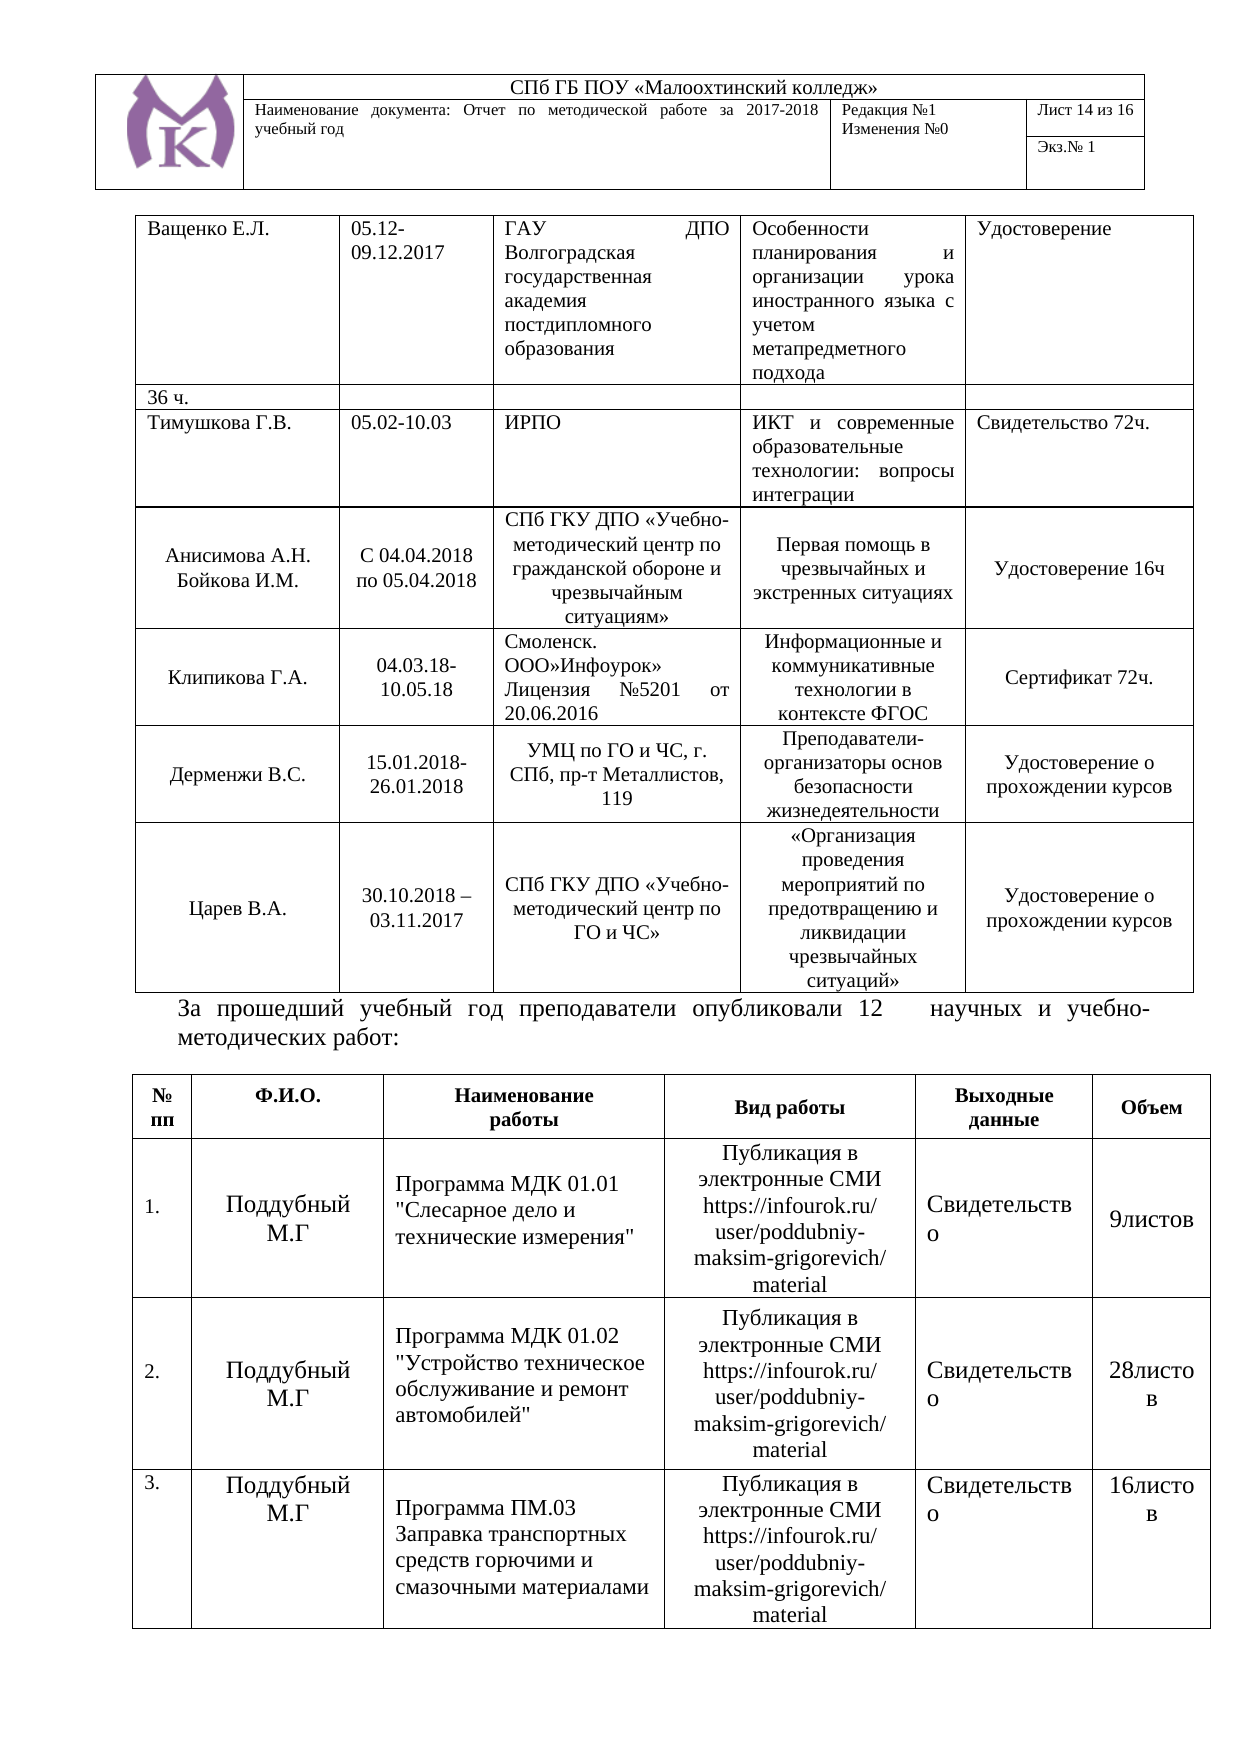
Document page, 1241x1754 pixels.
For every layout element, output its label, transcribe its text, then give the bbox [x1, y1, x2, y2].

table_cell Ващенко Е.Л. [136, 216, 339, 384]
picture [127, 75, 237, 171]
table_cell Свидетельство [916, 1139, 1092, 1297]
table_cell Первая помощь в чрезвычайных и экстренных ситуациях [741, 508, 965, 628]
table_cell «Организация проведения мероприятий по предотвращению и ликвидации чрезвычайных ситуаций» [741, 823, 965, 992]
table_cell [966, 385, 1193, 409]
table_cell УМЦ по ГО и ЧС, г. СПб, пр-т Металлистов, 119 [494, 726, 740, 822]
table_cell СПб ГКУ ДПО «Учебно-методический центр по ГО и ЧС» [494, 823, 740, 992]
table_cell [133, 1139, 191, 1297]
table_header Вид работы [665, 1075, 915, 1138]
table_cell Поддубный М.Г [192, 1139, 383, 1297]
table_cell 16листов [1093, 1470, 1210, 1628]
table_cell 15.01.2018-26.01.2018 [340, 726, 493, 822]
table_cell Дерменжи В.С. [136, 726, 339, 822]
table_cell Публикация в электронные СМИ https://infourok.ru/user/poddubniy-maksim-grigorevich/material [665, 1470, 915, 1628]
table_cell Клипикова Г.А. [136, 629, 339, 725]
table_cell [741, 385, 965, 409]
table_cell [340, 385, 493, 409]
table_cell Свидетельство [916, 1470, 1092, 1628]
table_cell Царев В.А. [136, 823, 339, 992]
table_cell 05.02-10.03 [340, 410, 493, 506]
table_cell СПб ГКУ ДПО «Учебно- методический центр по гражданской обороне и чрезвычайным ситуациям» [494, 508, 740, 628]
table_cell Особенности планирования и организации урока иностранного языка с учетом метапредметного подхода [741, 216, 965, 384]
table_cell Свидетельство 72ч. [966, 410, 1193, 506]
table_cell Удостоверение о прохождении курсов [966, 726, 1193, 822]
table_cell [133, 1470, 191, 1628]
table_cell Программа МДК 01.01 "Слесарное дело и технические измерения" [384, 1139, 664, 1297]
table_cell 9листов [1093, 1139, 1210, 1297]
table_header Выходные данные [916, 1075, 1092, 1138]
table_cell Удостоверение 16ч [966, 508, 1193, 628]
table_cell Сертификат 72ч. [966, 629, 1193, 725]
table_header Объем [1093, 1075, 1210, 1138]
table_cell 05.12-09.12.2017 [340, 216, 493, 384]
table_cell ИРПО [494, 410, 740, 506]
table_cell 36 ч. [136, 385, 339, 409]
table_cell Анисимова А.Н. Бойкова И.М. [136, 508, 339, 628]
table_cell Программа МДК 01.02 "Устройство техническое обслуживание и ремонт автомобилей" [384, 1298, 664, 1469]
table_cell 28листов [1093, 1298, 1210, 1469]
table_cell Смоленск. ООО»Инфоурок» Лицензия №5201 от 20.06.2016 [494, 629, 740, 725]
table_cell Публикация в электронные СМИ https://infourok.ru/user/poddubniy-maksim-grigorevich/material [665, 1139, 915, 1297]
table_cell [133, 1298, 191, 1469]
table_cell Программа ПМ.03 Заправка транспортных средств горючими и смазочными материалами [384, 1470, 664, 1628]
table_cell ГАУ ДПО Волгоградская государственная академия постдипломного образования [494, 216, 740, 384]
table_header № пп [133, 1075, 191, 1138]
table_cell С 04.04.2018 по 05.04.2018 [340, 508, 493, 628]
table_cell Удостоверение [966, 216, 1193, 384]
table_header Наименование работы [384, 1075, 664, 1138]
table_header Ф.И.О. [192, 1075, 383, 1138]
table_cell Тимушкова Г.В. [136, 410, 339, 506]
table_cell 30.10.2018 – 03.11.2017 [340, 823, 493, 992]
table_cell [494, 385, 740, 409]
table_cell ИКТ и современные образовательные технологии: вопросы интеграции [741, 410, 965, 506]
text За прошедший учебный год преподаватели опубликовали 12 научных и учебно-методических работ: [177, 993, 1152, 1050]
table_cell Свидетельство [916, 1298, 1092, 1469]
table_cell Публикация в электронные СМИ https://infourok.ru/user/poddubniy-maksim-grigorevich/material [665, 1298, 915, 1469]
table_cell Преподаватели-организаторы основ безопасности жизнедеятельности [741, 726, 965, 822]
table_cell Удостоверение о прохождении курсов [966, 823, 1193, 992]
table_cell Информационные и коммуникативные технологии в контексте ФГОС [741, 629, 965, 725]
table_cell Поддубный М.Г [192, 1470, 383, 1628]
table_cell 04.03.18- 10.05.18 [340, 629, 493, 725]
table_cell Поддубный М.Г [192, 1298, 383, 1469]
